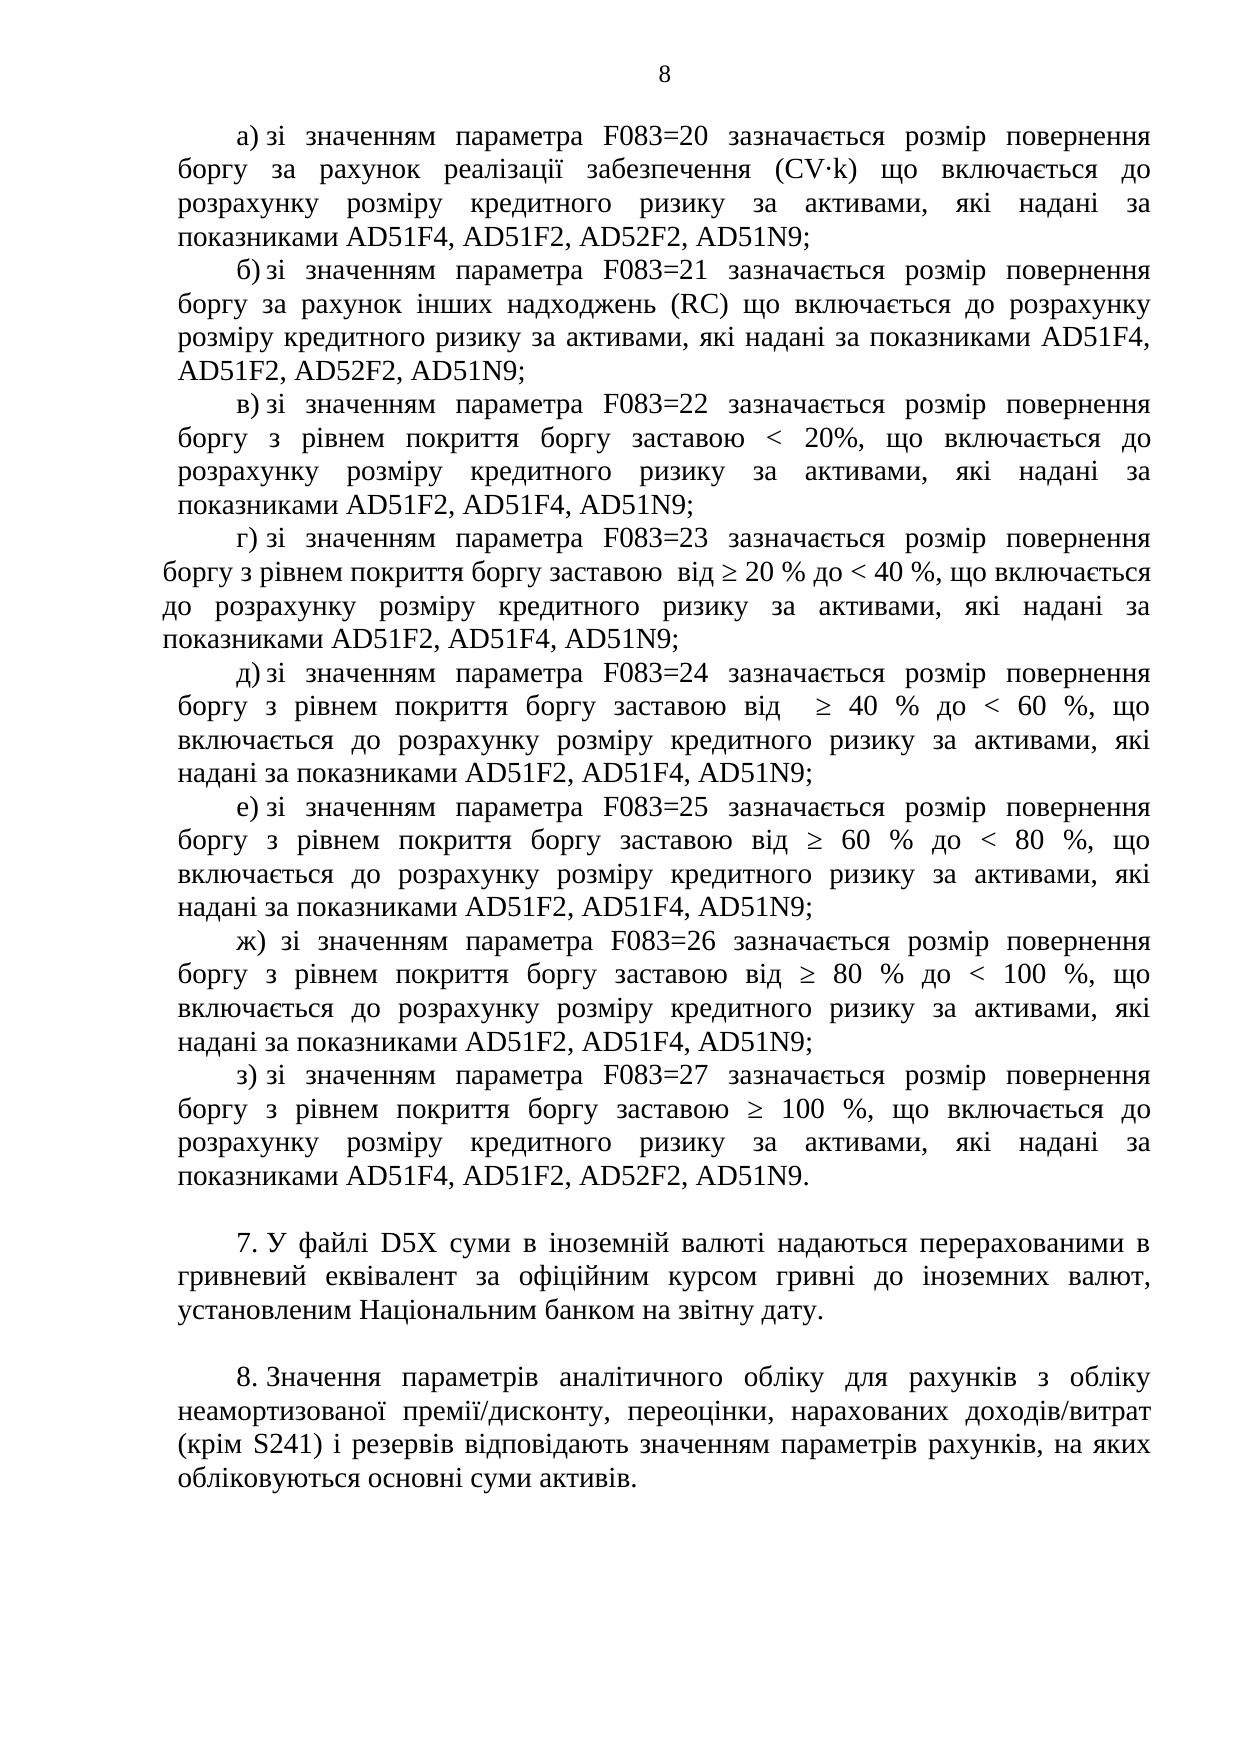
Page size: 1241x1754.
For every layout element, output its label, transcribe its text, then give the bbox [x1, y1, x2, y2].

list зі значенням параметра F083=26 зазначається розмір повернення боргу з рівнем покриття боргу заставою від ≥ 80 % до < 100 %, що включається до розрахунку розміру кредитного ризику за активами, які надані за показниками AD51F2, AD51F4, AD51N9; [177, 923, 1152, 1057]
list зі значенням параметра F083=24 зазначається розмір повернення боргу з рівнем покриття боргу заставою від ≥ 40 % до < 60 %, що включається до розрахунку розміру кредитного ризику за активами, які надані за показниками AD51F2, AD51F4, AD51N9; [177, 655, 1152, 789]
list Значення параметрів аналітичного обліку для рахунків з обліку неамортизованої премії/дисконту, переоцінки, нарахованих доходів/витрат (крім S241) і резервів відповідають значенням параметрів рахунків, на яких обліковуються основні суми активів. [177, 1359, 1152, 1493]
list зі значенням параметра F083=27 зазначається розмір повернення боргу з рівнем покриття боргу заставою ≥ 100 %, що включається до розрахунку розміру кредитного ризику за активами, які надані за показниками AD51F4, AD51F2, AD52F2, AD51N9. [177, 1057, 1152, 1191]
list зі значенням параметра F083=25 зазначається розмір повернення боргу з рівнем покриття боргу заставою від ≥ 60 % до < 80 %, що включається до розрахунку розміру кредитного ризику за активами, які надані за показниками AD51F2, AD51F4, AD51N9; [177, 789, 1152, 923]
list зі значенням параметра F083=23 зазначається розмір повернення боргу з рівнем покриття боргу заставою від ≥ 20 % до < 40 %, що включається до розрахунку розміру кредитного ризику за активами, які надані за показниками AD51F2, AD51F4, AD51N9; [162, 521, 1152, 655]
list зі значенням параметра F083=22 зазначається розмір повернення боргу з рівнем покриття боргу заставою < 20%, що включається до розрахунку розміру кредитного ризику за активами, які надані за показниками AD51F2, AD51F4, AD51N9; [177, 386, 1152, 521]
list У файлі D5X cуми в іноземній валюті надаються перерахованими в гривневий еквівалент за офіційним курсом гривні до іноземних валют, установленим Національним банком на звітну дату. [177, 1225, 1152, 1326]
list зі значенням параметра F083=21 зазначається розмір повернення боргу за рахунок інших надходжень (RC) що включається до розрахунку розміру кредитного ризику за активами, які надані за показниками AD51F4, AD51F2, AD52F2, AD51N9; [177, 252, 1152, 386]
list зі значенням параметра F083=20 зазначається розмір повернення боргу за рахунок реалізації забезпечення (CV·k) що включається до розрахунку розміру кредитного ризику за активами, які надані за показниками AD51F4, AD51F2, AD52F2, AD51N9; [177, 118, 1152, 252]
